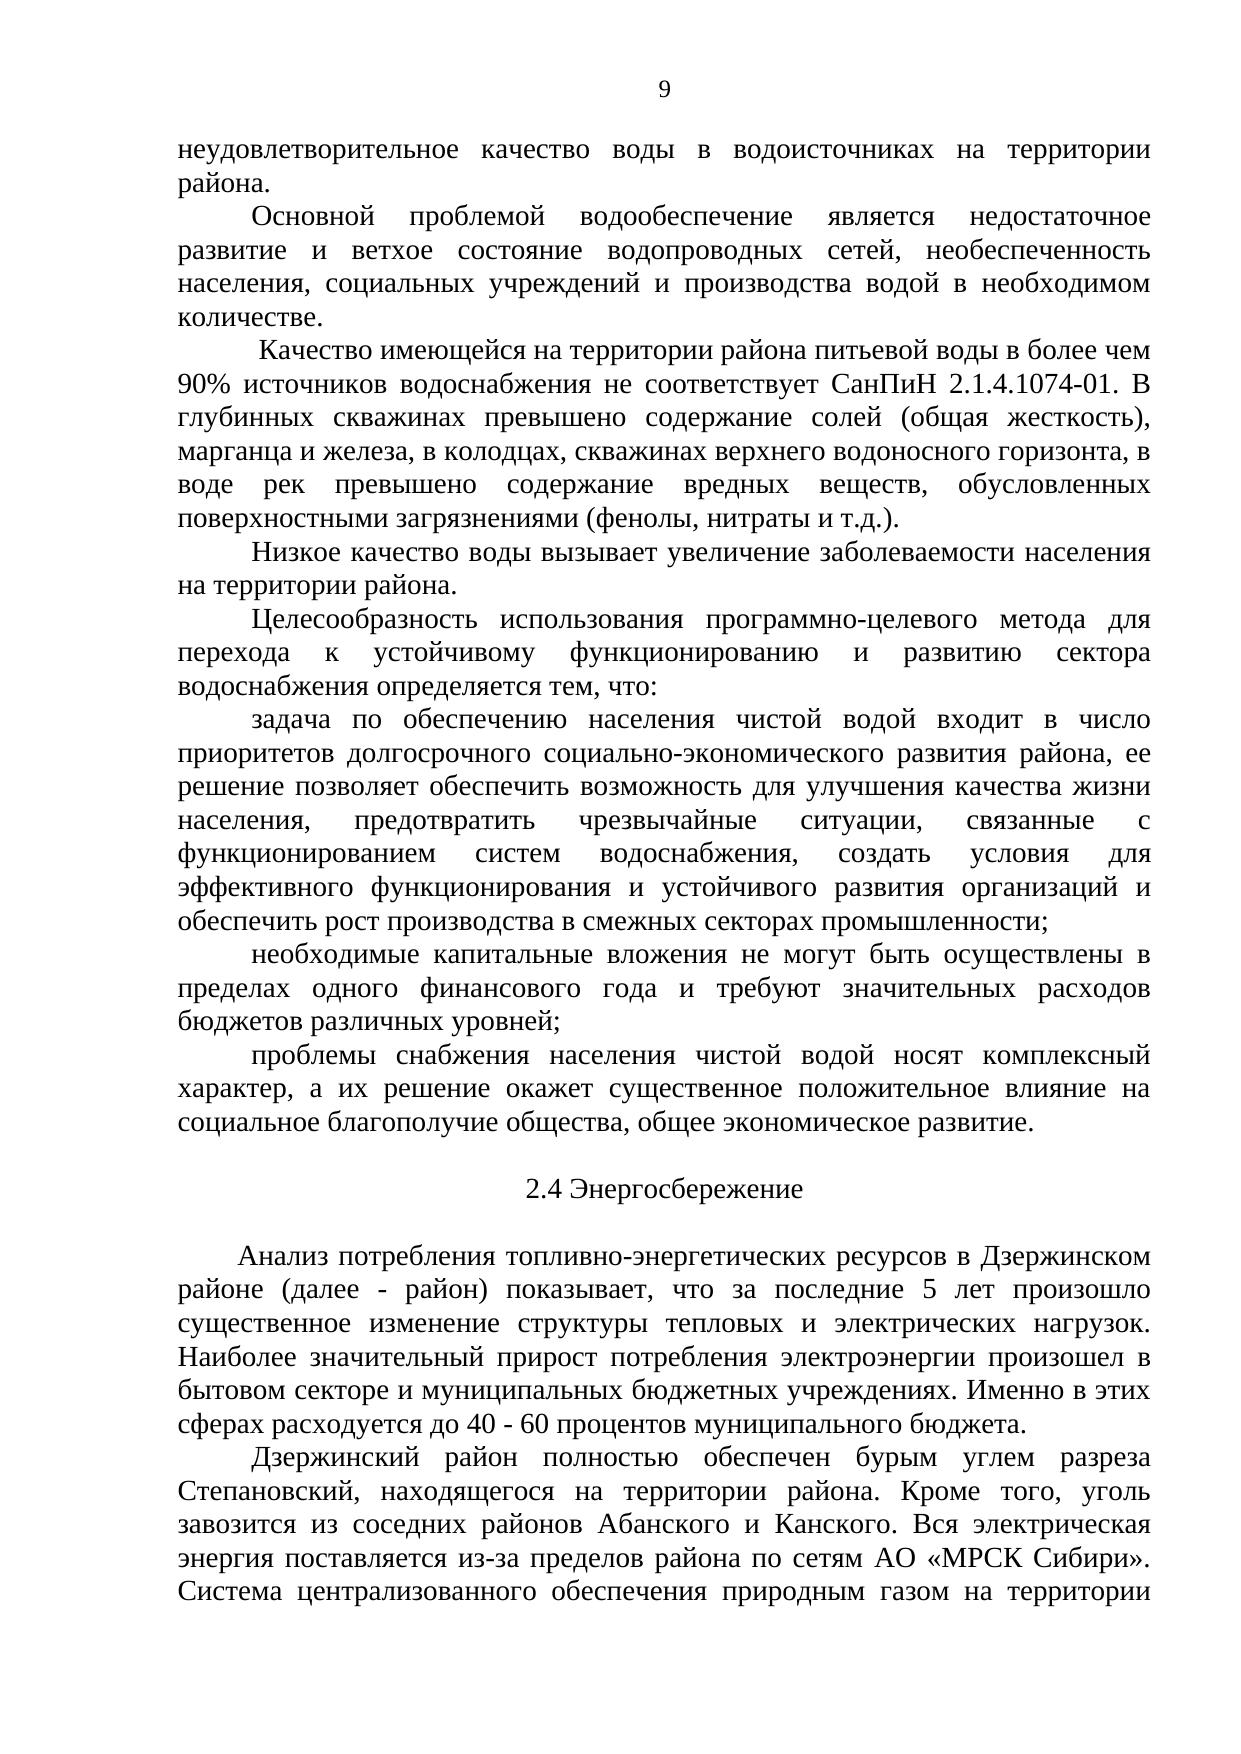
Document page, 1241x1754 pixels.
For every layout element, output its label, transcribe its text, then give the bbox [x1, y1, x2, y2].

text задача по обеспечению населения чистой водой входит в число приоритетов долгосрочного социально-экономического развития района, ее решение позволяет обеспечить возможность для улучшения качества жизни населения, предотвратить чрезвычайные ситуации, связанные с функционированием систем водоснабжения, создать условия для эффективного функционирования и устойчивого развития организаций и обеспечить рост производства в смежных секторах промышленности; [177, 701, 1152, 936]
list 2.4 Энергосбережение [177, 1171, 1152, 1204]
text Качество имеющейся на территории района питьевой воды в более чем 90% источников водоснабжения не соответствует СанПиН 2.1.4.1074-01. В глубинных скважинах превышено содержание солей (общая жесткость), марганца и железа, в колодцах, скважинах верхнего водоносного горизонта, в воде рек превышено содержание вредных веществ, обусловленных поверхностными загрязнениями (фенолы, нитраты и т.д.). [177, 332, 1152, 534]
text необходимые капитальные вложения не могут быть осуществлены в пределах одного финансового года и требуют значительных расходов бюджетов различных уровней; [177, 936, 1152, 1037]
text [177, 131, 1152, 198]
text Низкое качество воды вызывает увеличение заболеваемости населения на территории района. [177, 534, 1152, 601]
text Основной проблемой водообеспечение является недостаточное развитие и ветхое состояние водопроводных сетей, необеспеченность населения, социальных учреждений и производства водой в необходимом количестве. [177, 198, 1152, 332]
text Целесообразность использования программно-целевого метода для перехода к устойчивому функционированию и развитию сектора водоснабжения определяется тем, что: [177, 601, 1152, 701]
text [177, 1439, 1152, 1607]
list Анализ потребления топливно-энергетических ресурсов в Дзержинском районе (далее - район) показывает, что за последние 5 лет произошло существенное изменение структуры тепловых и электрических нагрузок. Наиболее значительный прирост потребления электроэнергии произошел в бытовом секторе и муниципальных бюджетных учреждениях. Именно в этих сферах расходуется до 40 - 60 процентов муниципального бюджета. [177, 1238, 1152, 1439]
text проблемы снабжения населения чистой водой носят комплексный характер, а их решение окажет существенное положительное влияние на социальное благополучие общества, общее экономическое развитие. [177, 1037, 1152, 1137]
